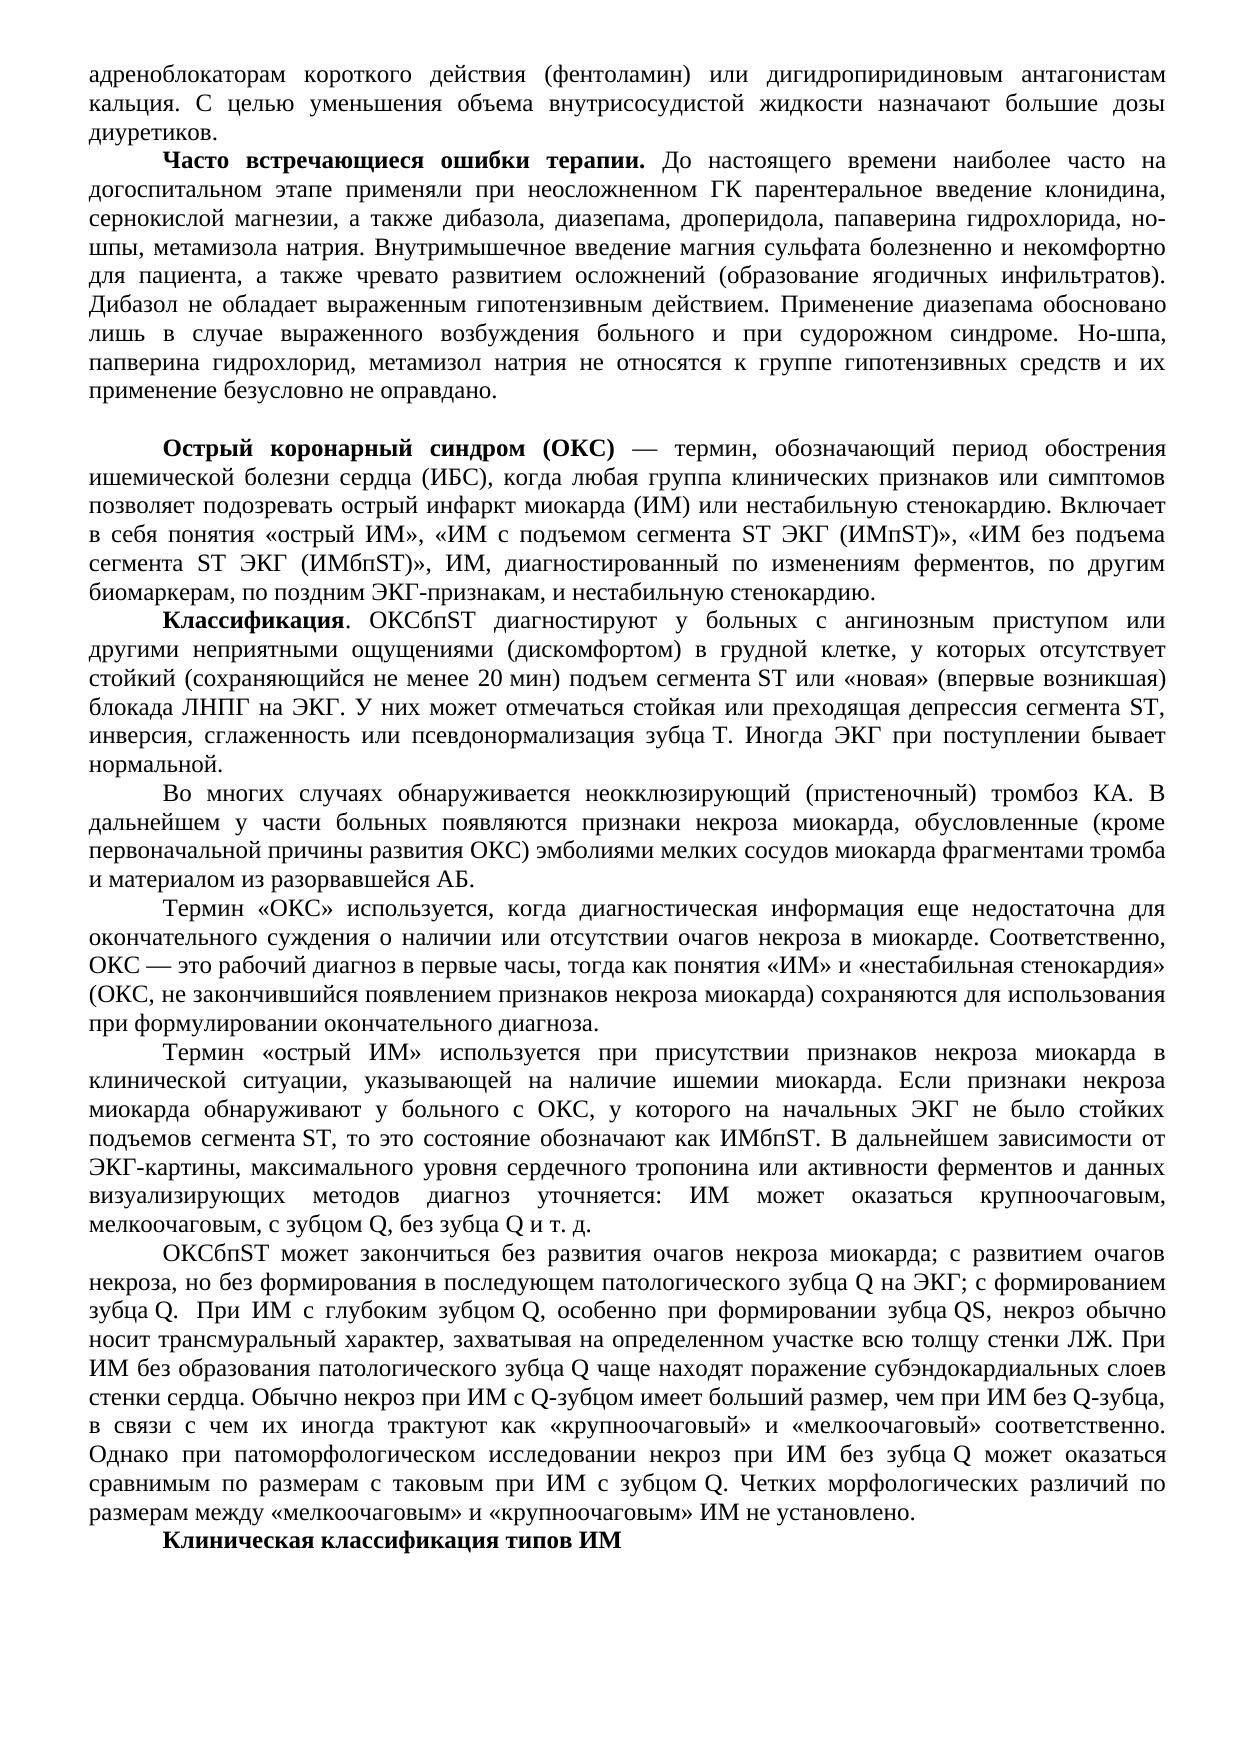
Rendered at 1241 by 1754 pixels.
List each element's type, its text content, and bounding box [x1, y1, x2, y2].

text Во многих случаях обнаруживается неокклюзирующий (пристеночный) тромбоз КА. В дальнейшем у части больных появляются признаки некроза миокарда, обусловленные (кроме первоначальной причины развития ОКС) эмболиями мелких сосудов миокарда фрагментами тромба и материалом из разорвавшейся АБ. [89, 778, 1167, 893]
text Острый коронарный синдром (ОКС) — термин, обозначающий период обострения ишемической болезни сердца (ИБС), когда любая группа клинических признаков или симптомов позволяет подозревать острый инфаркт миокарда (ИМ) или нестабильную стенокардию. Включает в себя понятия «острый ИМ», «ИМ с подъемом сегмента ST ЭКГ (ИМпST)», «ИМ без подъема сегмента ST ЭКГ (ИМбпST)», ИМ, диагностированный по изменениям ферментов, по другим биомаркерам, по поздним ЭКГ-признакам, и нестабильную стенокардию. [89, 433, 1167, 605]
text Клиническая классификация типов ИМ [89, 1525, 1167, 1554]
text Часто встречающиеся ошибки терапии. До настоящего времени наиболее часто на догоспитальном этапе применяли при неосложненном ГК парентеральное введение клонидина, сернокислой магнезии, а также дибазола, диазепама, дроперидола, папаверина гидрохлорида, но-шпы, метамизола натрия. Внутримышечное введение магния сульфата болезненно и некомфортно для пациента, а также чревато развитием осложнений (образование ягодичных инфильтратов). Дибазол не обладает выраженным гипотензивным действием. Применение диазепама обосновано лишь в случае выраженного возбуждения больного и при судорожном синдроме. Но-шпа, папверина гидрохлорид, метамизол натрия не относятся к группе гипотензивных средств и их применение безусловно не оправдано. [89, 145, 1167, 404]
text ОКСбпST может закончиться без развития очагов некроза миокарда; с развитием очагов некроза, но без формирования в последующем патологического зубца Q на ЭКГ; с формированием зубца Q. При ИМ с глубоким зубцом Q, особенно при формировании зубца QS, некроз обычно носит трансмуральный характер, захватывая на определенном участке всю толщу стенки ЛЖ. При ИМ без образования патологического зубца Q чаще находят поражение субэндокардиальных слоев стенки сердца. Обычно некроз при ИМ с Q-зубцом имеет больший размер, чем при ИМ без Q-зубца, в связи с чем их иногда трактуют как «крупноочаговый» и «мелкоочаговый» соответственно. Однако при патоморфологическом исследовании некроз при ИМ без зубца Q может оказаться сравнимым по размерам с таковым при ИМ c зубцом Q. Четких морфологических различий по размерам между «мелкоочаговым» и «крупноочаговым» ИМ не установлено. [89, 1238, 1167, 1525]
text Классификация. ОКСбпST диагностируют у больных с ангинозным приступом или другими неприятными ощущениями (дискомфортом) в грудной клетке, у которых отсутствует стойкий (сохраняющийся не менее 20 мин) подъем сегмента ST или «новая» (впервые возникшая) блокада ЛНПГ на ЭКГ. У них может отмечаться стойкая или преходящая депрессия сегмента ST, инверсия, сглаженность или псевдонормализация зубца Т. Иногда ЭКГ при поступлении бывает нормальной. [89, 605, 1167, 778]
text Термин «ОКС» используется, когда диагностическая информация еще недостаточна для окончательного суждения о наличии или отсутствии очагов некроза в миокарде. Соответственно, ОКС — это рабочий диагноз в первые часы, тогда как понятия «ИМ» и «нестабильная стенокардия» (ОКС, не закончившийся появлением признаков некроза миокарда) сохраняются для использования при формулировании окончательного диагноза. [89, 893, 1167, 1037]
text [89, 59, 1167, 145]
text Термин «острый ИМ» используется при присутствии признаков некроза миокарда в клинической ситуации, указывающей на наличие ишемии миокарда. Если признаки некроза миокарда обнаруживают у больного с ОКС, у которого на начальных ЭКГ не было стойких подъемов сегмента ST, то это состояние обозначают как ИМбпST. В дальнейшем зависимости от ЭКГ-картины, максимального уровня сердечного тропонина или активности ферментов и данных визуализирующих методов диагноз уточняется: ИМ может оказаться крупноочаговым, мелкоочаговым, с зубцом Q, без зубца Q и т. д. [89, 1037, 1167, 1238]
